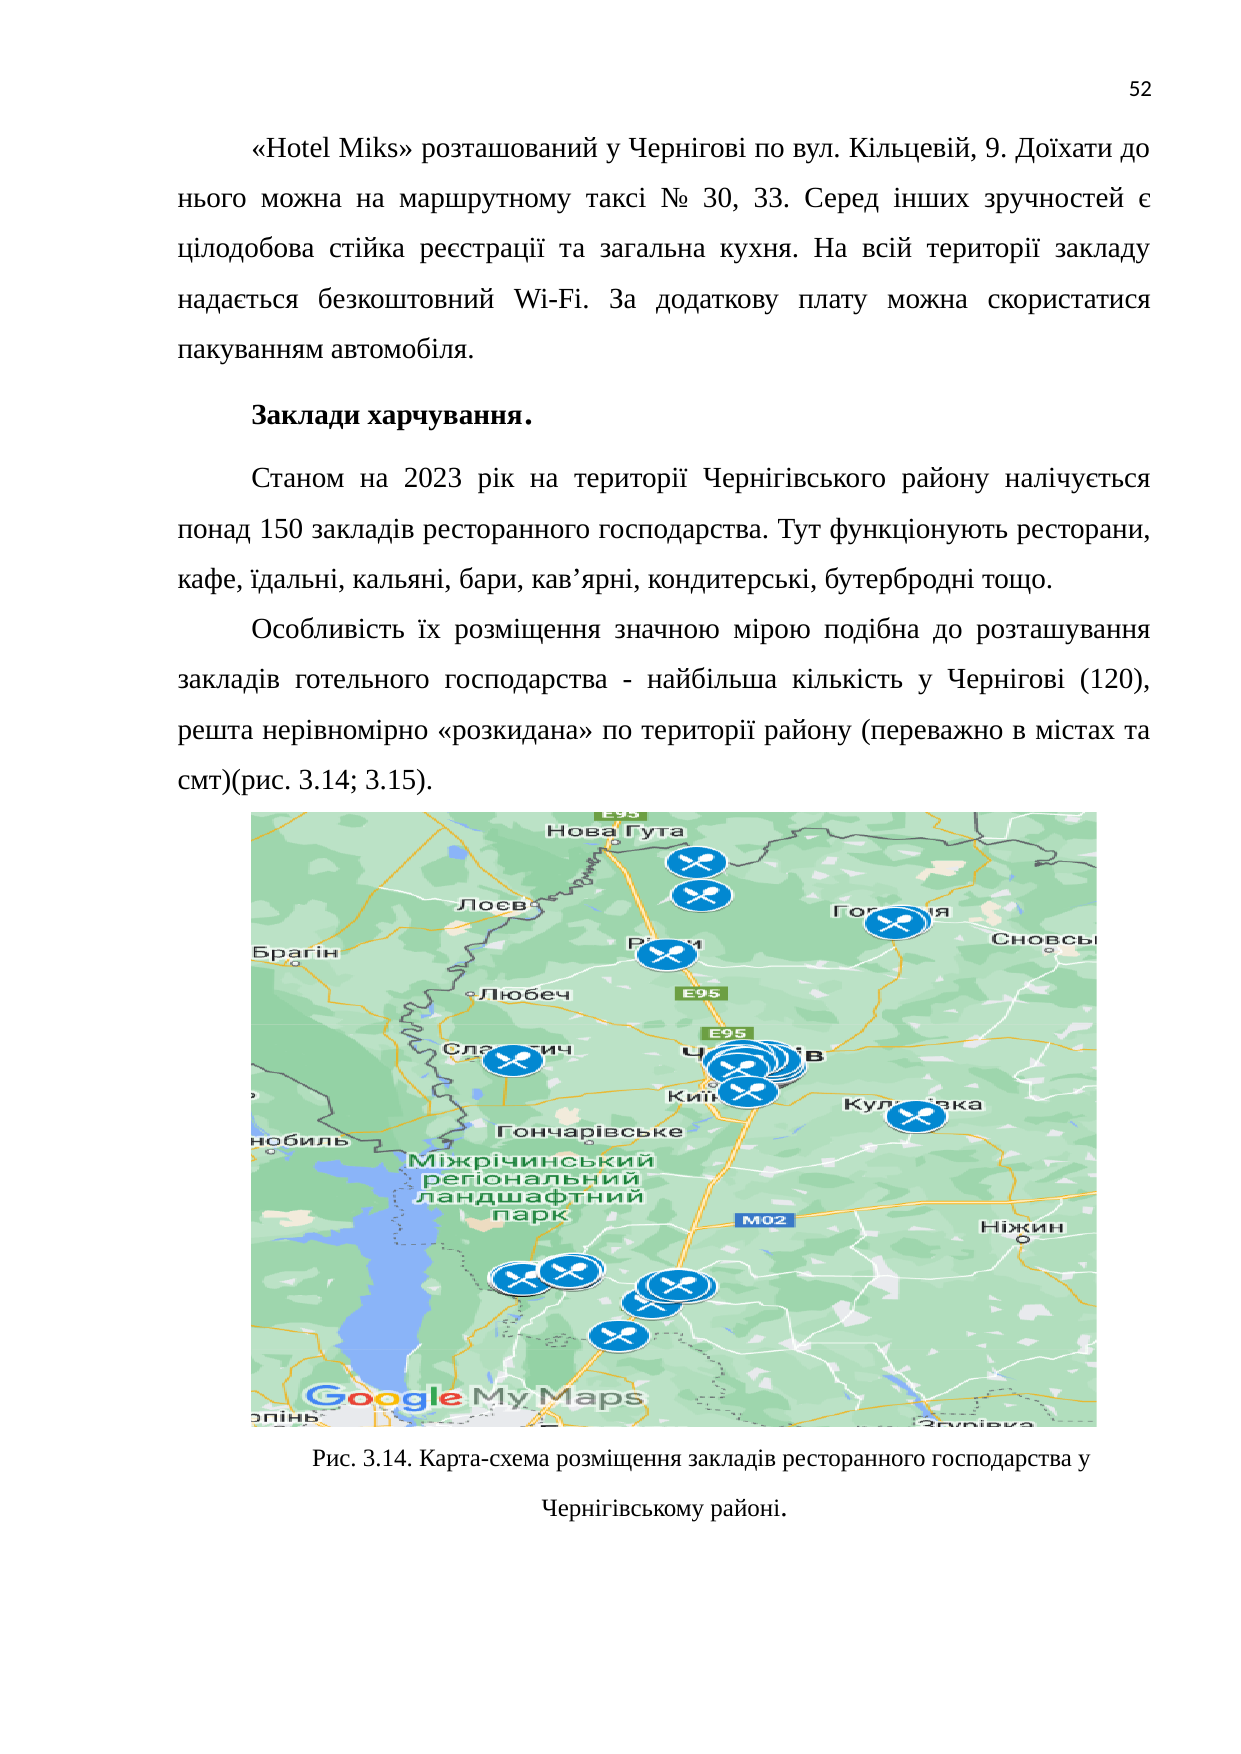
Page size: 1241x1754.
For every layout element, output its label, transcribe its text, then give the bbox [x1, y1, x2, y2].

text Заклади харчування. [177, 381, 1152, 434]
text «Hotel Miks» розташований у Чернігові по вул. Кільцевій, 9. Доїхати до нього можна на маршрутному таксі № 30, 33. Серед інших зручностей є цілодобова стійка реєстрації та загальна кухня. На всій території закладу надається безкоштовний Wi-Fi. За додаткову плату можна скористатися пакуванням автомобіля. [177, 130, 1152, 364]
text Рис. 3.14. Карта-схема розміщення закладів ресторанного господарства у Чернігівському районі. [177, 1443, 1152, 1522]
text Станом на 2023 рік на території Чернігівського району налічується понад 150 закладів ресторанного господарства. Тут функціонують ресторани, кафе, їдальні, кальяні, бари, кав’ярні, кондитерські, бутербродні тощо. [177, 460, 1152, 594]
picture [251, 812, 1097, 1427]
text Особливість їх розміщення значною мірою подібна до розташування закладів готельного господарства - найбільша кількість у Чернігові (120), решта нерівномірно «розкидана» по території району (переважно в містах та смт)(рис. 3.14; 3.15). [177, 611, 1152, 796]
